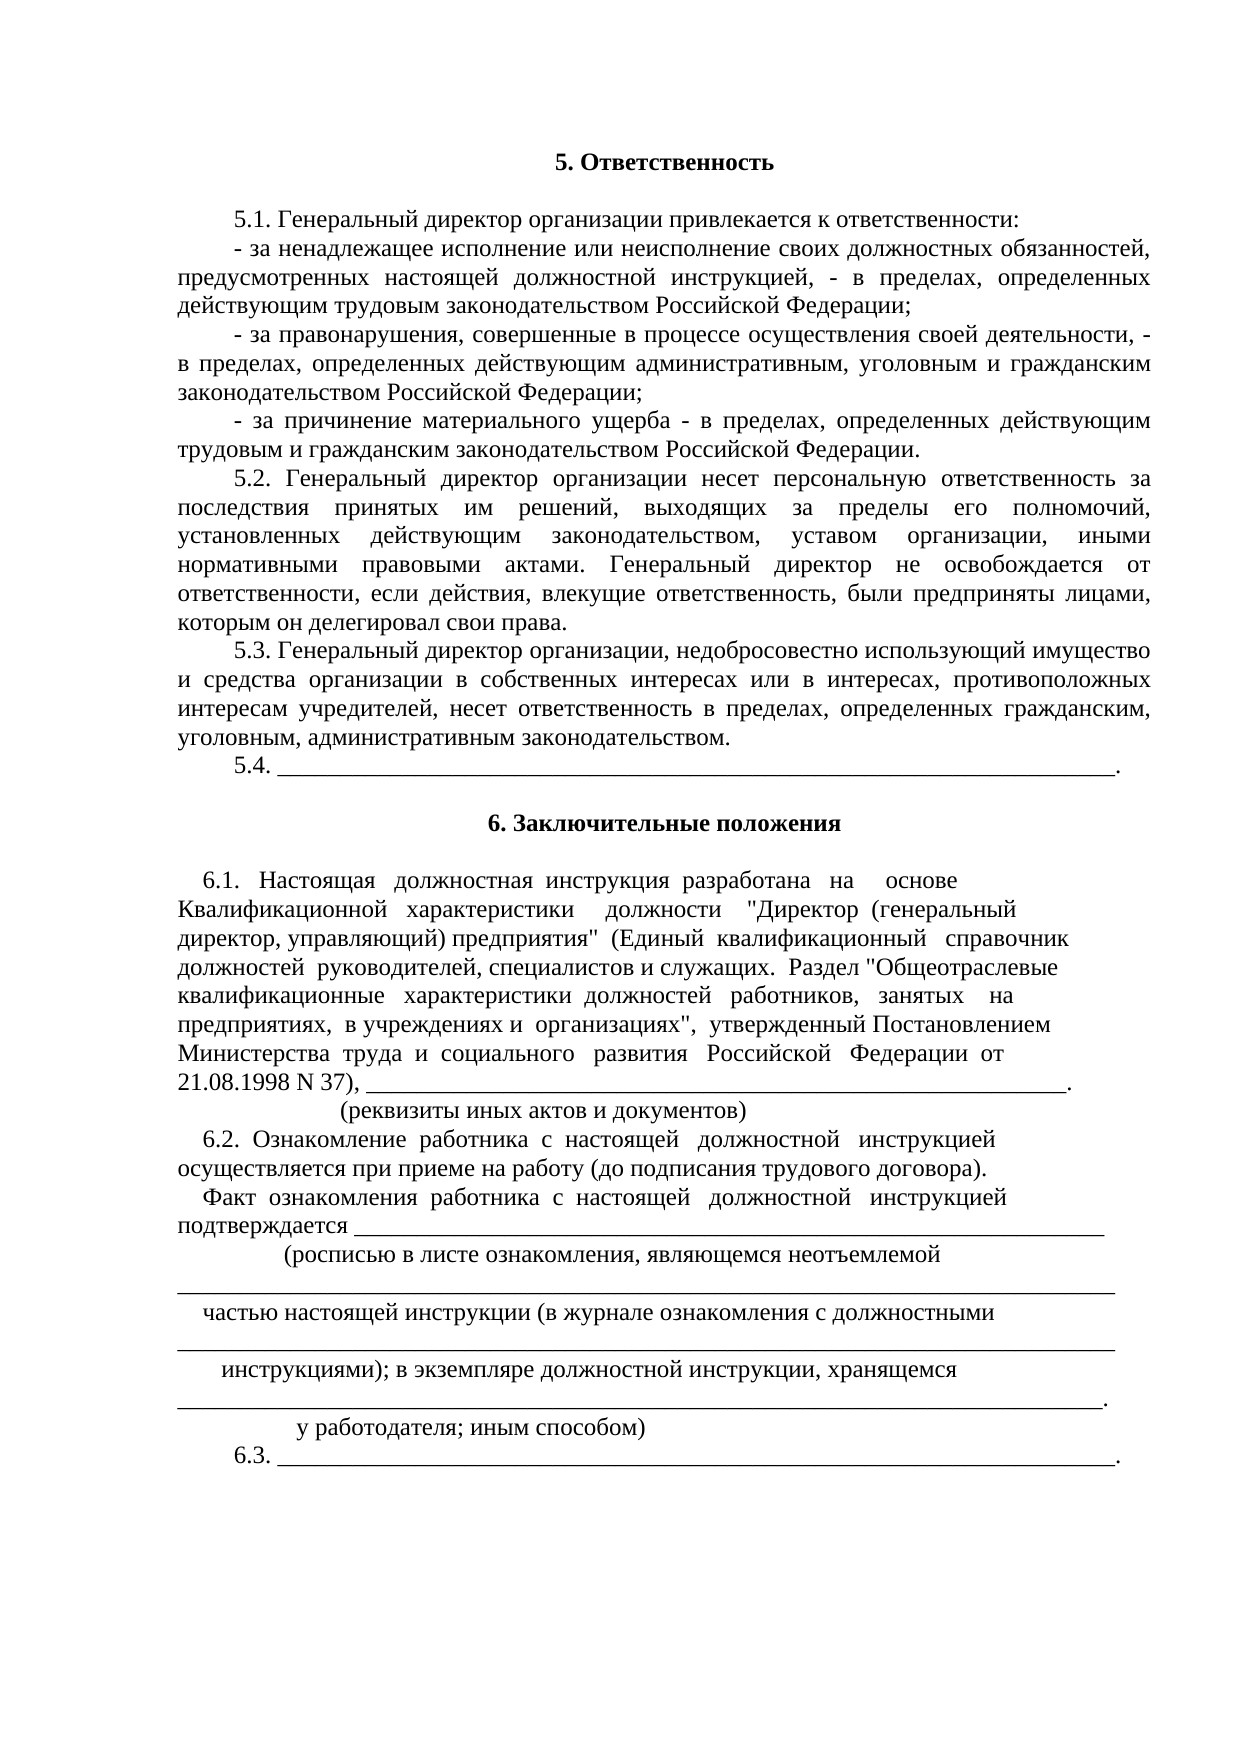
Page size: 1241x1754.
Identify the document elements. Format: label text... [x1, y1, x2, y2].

text 5.2. Генеральный директор организации несет персональную ответственность за последствия принятых им решений, выходящих за пределы его полномочий, установленных действующим законодательством, уставом организации, иными нормативными правовыми актами. Генеральный директор не освобождается от ответственности, если действия, влекущие ответственность, были предприняты лицами, которым он делегировал свои права. [177, 463, 1152, 636]
text частью настоящей инструкции (в журнале ознакомления с должностными [177, 1297, 1152, 1326]
text (реквизиты иных актов и документов) [177, 1096, 1152, 1124]
text Министерства труда и социального развития Российской Федерации от [177, 1038, 1152, 1067]
text ___________________________________________________________________________ [177, 1326, 1152, 1354]
text __________________________________________________________________________. [177, 1383, 1152, 1412]
text 5. Ответственность [177, 147, 1152, 176]
text - за ненадлежащее исполнение или неисполнение своих должностных обязанностей, предусмотренных настоящей должностной инструкцией, - в пределах, определенных действующим трудовым законодательством Российской Федерации; [177, 233, 1152, 319]
text (росписью в листе ознакомления, являющемся неотъемлемой [177, 1239, 1152, 1268]
text ___________________________________________________________________________ [177, 1268, 1152, 1297]
text директор, управляющий) предприятия" (Единый квалификационный справочник [177, 923, 1152, 952]
text Квалификационной характеристики должности "Директор (генеральный [177, 894, 1152, 923]
text должностей руководителей, специалистов и служащих. Раздел "Общеотраслевые [177, 952, 1152, 981]
text квалификационные характеристики должностей работников, занятых на [177, 981, 1152, 1009]
text 6.1. Настоящая должностная инструкция разработана на основе [177, 866, 1152, 894]
text у работодателя; иным способом) [177, 1412, 1152, 1441]
text 21.08.1998 N 37), ________________________________________________________. [177, 1067, 1152, 1096]
text 5.3. Генеральный директор организации, недобросовестно использующий имущество и средства организации в собственных интересах или в интересах, противоположных интересам учредителей, несет ответственность в пределах, определенных гражданским, уголовным, административным законодательством. [177, 636, 1152, 751]
text подтверждается ____________________________________________________________ [177, 1211, 1152, 1239]
text 6. Заключительные положения [177, 808, 1152, 837]
text - за причинение материального ущерба - в пределах, определенных действующим трудовым и гражданским законодательством Российской Федерации. [177, 406, 1152, 463]
text Факт ознакомления работника с настоящей должностной инструкцией [177, 1182, 1152, 1211]
text 5.1. Генеральный директор организации привлекается к ответственности: [177, 204, 1152, 233]
text осуществляется при приеме на работу (до подписания трудового договора). [177, 1153, 1152, 1182]
text 6.3. ___________________________________________________________________. [177, 1441, 1152, 1469]
text 6.2. Ознакомление работника с настоящей должностной инструкцией [177, 1124, 1152, 1153]
text предприятиях, в учреждениях и организациях", утвержденный Постановлением [177, 1009, 1152, 1038]
text 5.4. ___________________________________________________________________. [177, 751, 1152, 779]
text - за правонарушения, совершенные в процессе осуществления своей деятельности, - в пределах, определенных действующим административным, уголовным и гражданским законодательством Российской Федерации; [177, 319, 1152, 406]
text инструкциями); в экземпляре должностной инструкции, хранящемся [177, 1354, 1152, 1383]
